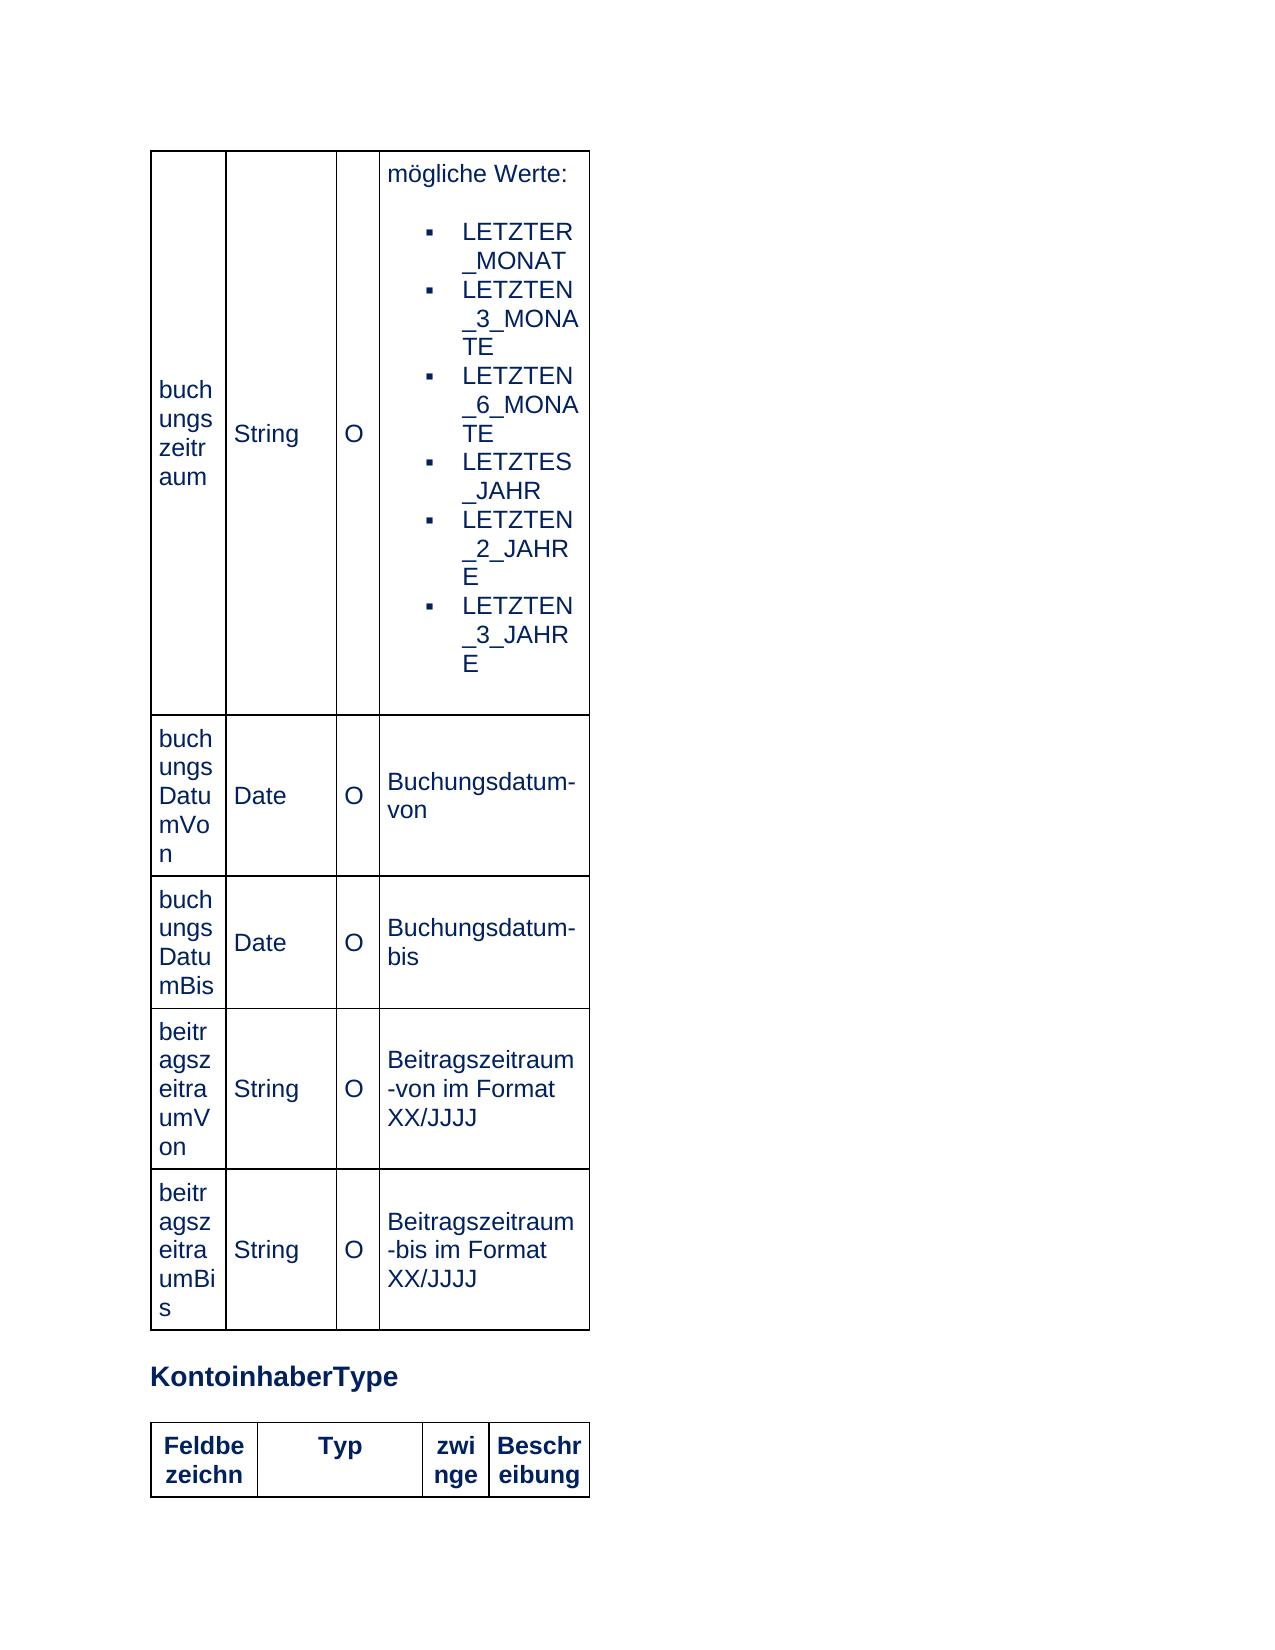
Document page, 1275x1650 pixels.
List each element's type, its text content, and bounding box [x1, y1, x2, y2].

table_cell O [337, 877, 379, 1007]
table_cell O [337, 1009, 379, 1168]
table_cell beitragszeitraumBis [152, 1170, 225, 1329]
table_cell Beitragszeitraum-von im Format XX/JJJJ [380, 1009, 589, 1168]
table_cell buchungsDatumBis [152, 877, 225, 1007]
table_header Feldbezeichnung [152, 1423, 257, 1496]
table_cell String [227, 1170, 336, 1329]
table_header zwingend/ optional [423, 1423, 488, 1496]
table_cell beitragszeitraumVon [152, 1009, 225, 1168]
table_cell mögliche Werte: LETZTER_MONAT LETZTEN_3_MONATE LETZTEN_6_MONATE LETZTES_JAHR LETZTEN_2_JAHRE LETZTEN_3_JAHRE [380, 152, 589, 714]
table_header Typ [258, 1423, 422, 1496]
table_cell O [337, 1170, 379, 1329]
table_header Beschreibung [490, 1423, 589, 1496]
table_cell buchungsDatumVon [152, 716, 225, 875]
table_cell O [337, 152, 379, 714]
table_cell String [227, 152, 336, 714]
table_cell Date [227, 877, 336, 1007]
table_cell O [337, 716, 379, 875]
table_cell buchungszeitraum [152, 152, 225, 714]
table_cell Date [227, 716, 336, 875]
table_cell Beitragszeitraum-bis im Format XX/JJJJ [380, 1170, 589, 1329]
table_cell Buchungsdatum-bis [380, 877, 589, 1007]
subtitle KontoinhaberType [150, 1360, 1125, 1392]
table_cell Buchungsdatum-von [380, 716, 589, 875]
table_cell String [227, 1009, 336, 1168]
